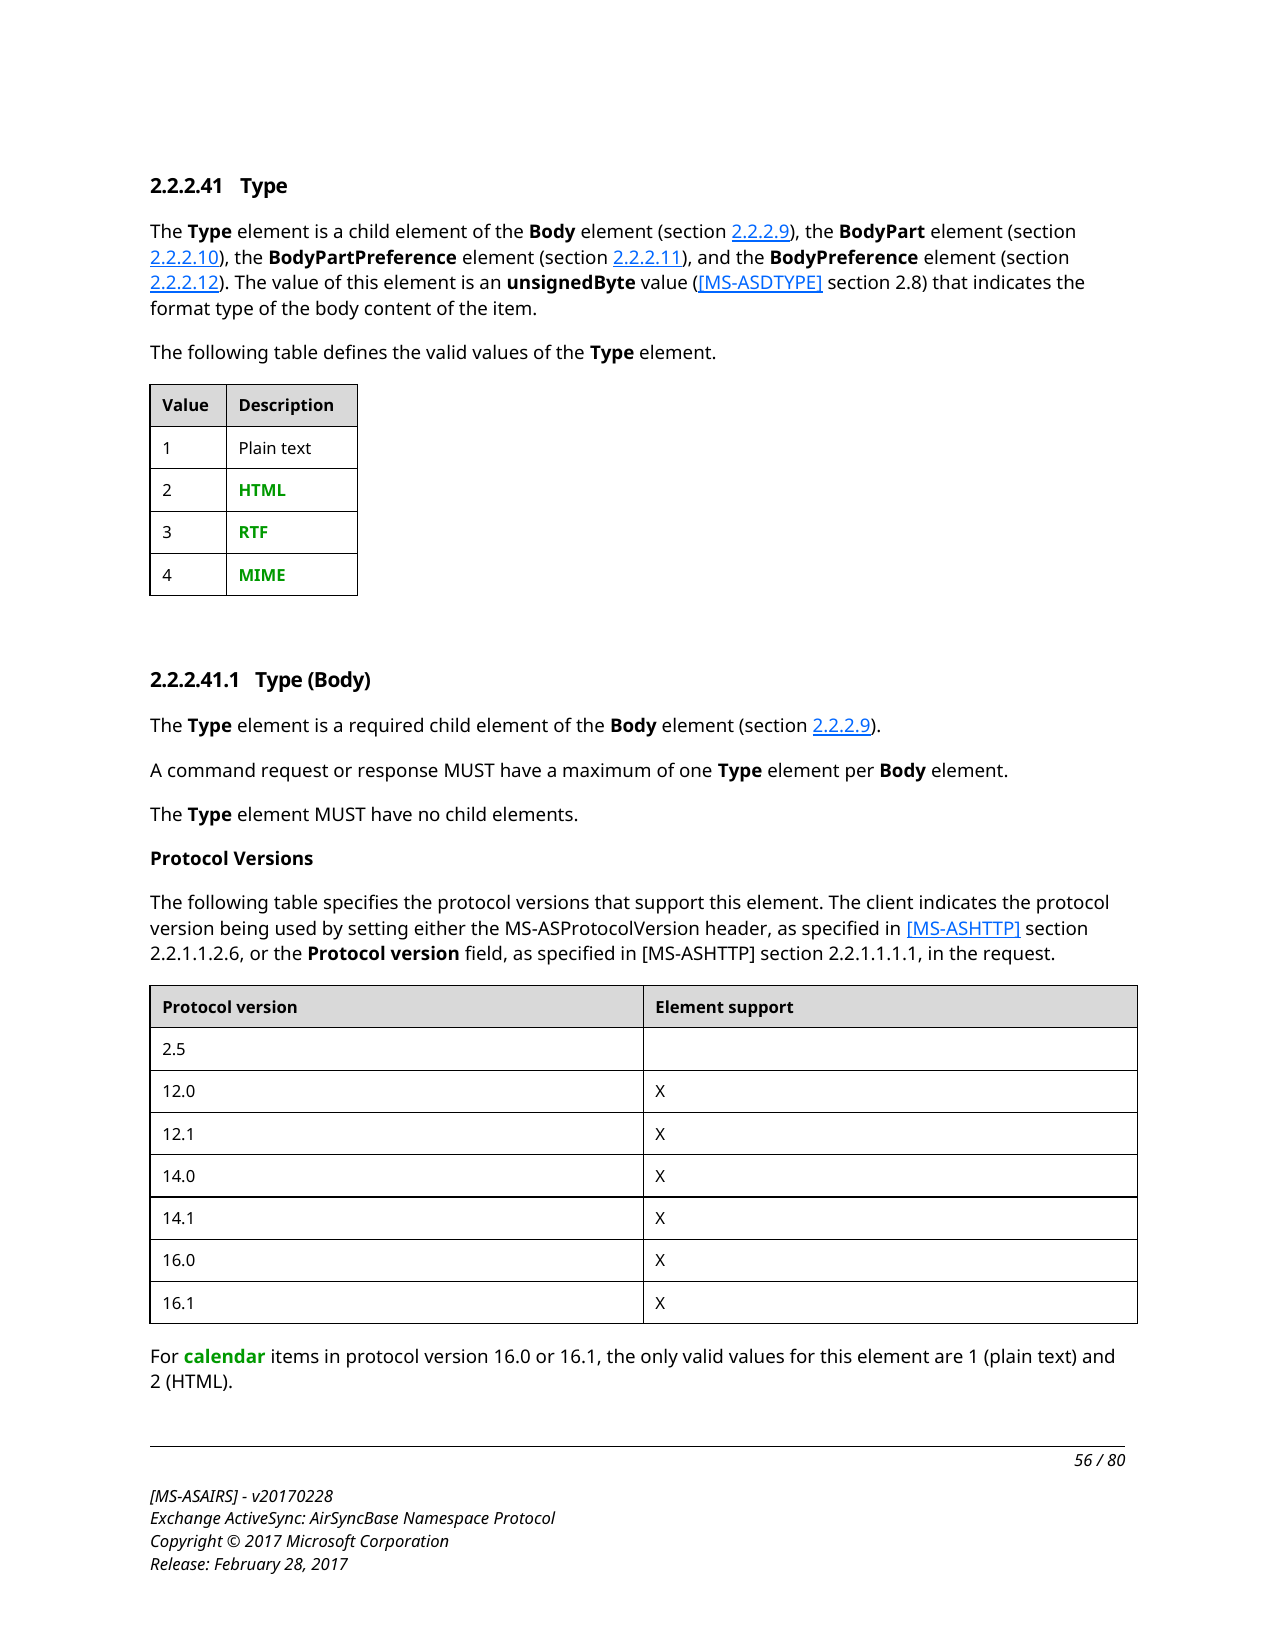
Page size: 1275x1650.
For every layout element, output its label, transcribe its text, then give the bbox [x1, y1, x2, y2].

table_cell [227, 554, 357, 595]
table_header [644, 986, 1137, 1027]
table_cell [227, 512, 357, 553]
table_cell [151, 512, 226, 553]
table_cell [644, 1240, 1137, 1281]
text The following table defines the valid values of the Type element. [150, 339, 1125, 365]
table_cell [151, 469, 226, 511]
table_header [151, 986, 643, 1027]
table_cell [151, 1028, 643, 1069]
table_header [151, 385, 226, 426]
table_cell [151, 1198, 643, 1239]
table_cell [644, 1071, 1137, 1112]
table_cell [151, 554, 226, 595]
text A command request or response MUST have a maximum of one Type element per Body element. [150, 757, 1125, 782]
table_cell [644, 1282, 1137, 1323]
subtitle Type (Body) [150, 665, 1125, 694]
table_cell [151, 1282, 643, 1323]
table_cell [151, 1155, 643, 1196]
text The following table specifies the protocol versions that support this element. The client indicates the protocol version being used by setting either the MS-ASProtocolVersion header, as specified in [MS-ASHTTP] section 2.2.1.1.2.6, or the Protocol version field, as specified in [MS-ASHTTP] section 2.2.1.1.1.1, in the request. [150, 890, 1125, 966]
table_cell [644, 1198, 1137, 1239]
text For calendar items in protocol version 16.0 or 16.1, the only valid values for this element are 1 (plain text) and 2 (HTML). [150, 1343, 1125, 1394]
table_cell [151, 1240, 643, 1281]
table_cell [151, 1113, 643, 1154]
text The Type element is a child element of the Body element (section 2.2.2.9), the BodyPart element (section 2.2.2.10), the BodyPartPreference element (section 2.2.2.11), and the BodyPreference element (section 2.2.2.12). The value of this element is an unsignedByte value ([MS-ASDTYPE] section 2.8) that indicates the format type of the body content of the item. [150, 218, 1125, 321]
text The Type element is a required child element of the Body element (section 2.2.2.9). [150, 713, 1125, 738]
subtitle Type [150, 171, 1125, 200]
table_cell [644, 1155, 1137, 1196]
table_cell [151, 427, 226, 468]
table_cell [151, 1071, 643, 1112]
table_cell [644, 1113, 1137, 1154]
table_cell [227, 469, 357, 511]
text The Type element MUST have no child elements. [150, 801, 1125, 827]
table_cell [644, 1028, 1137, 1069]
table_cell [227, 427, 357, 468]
text Protocol Versions [150, 845, 1125, 871]
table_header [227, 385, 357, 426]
